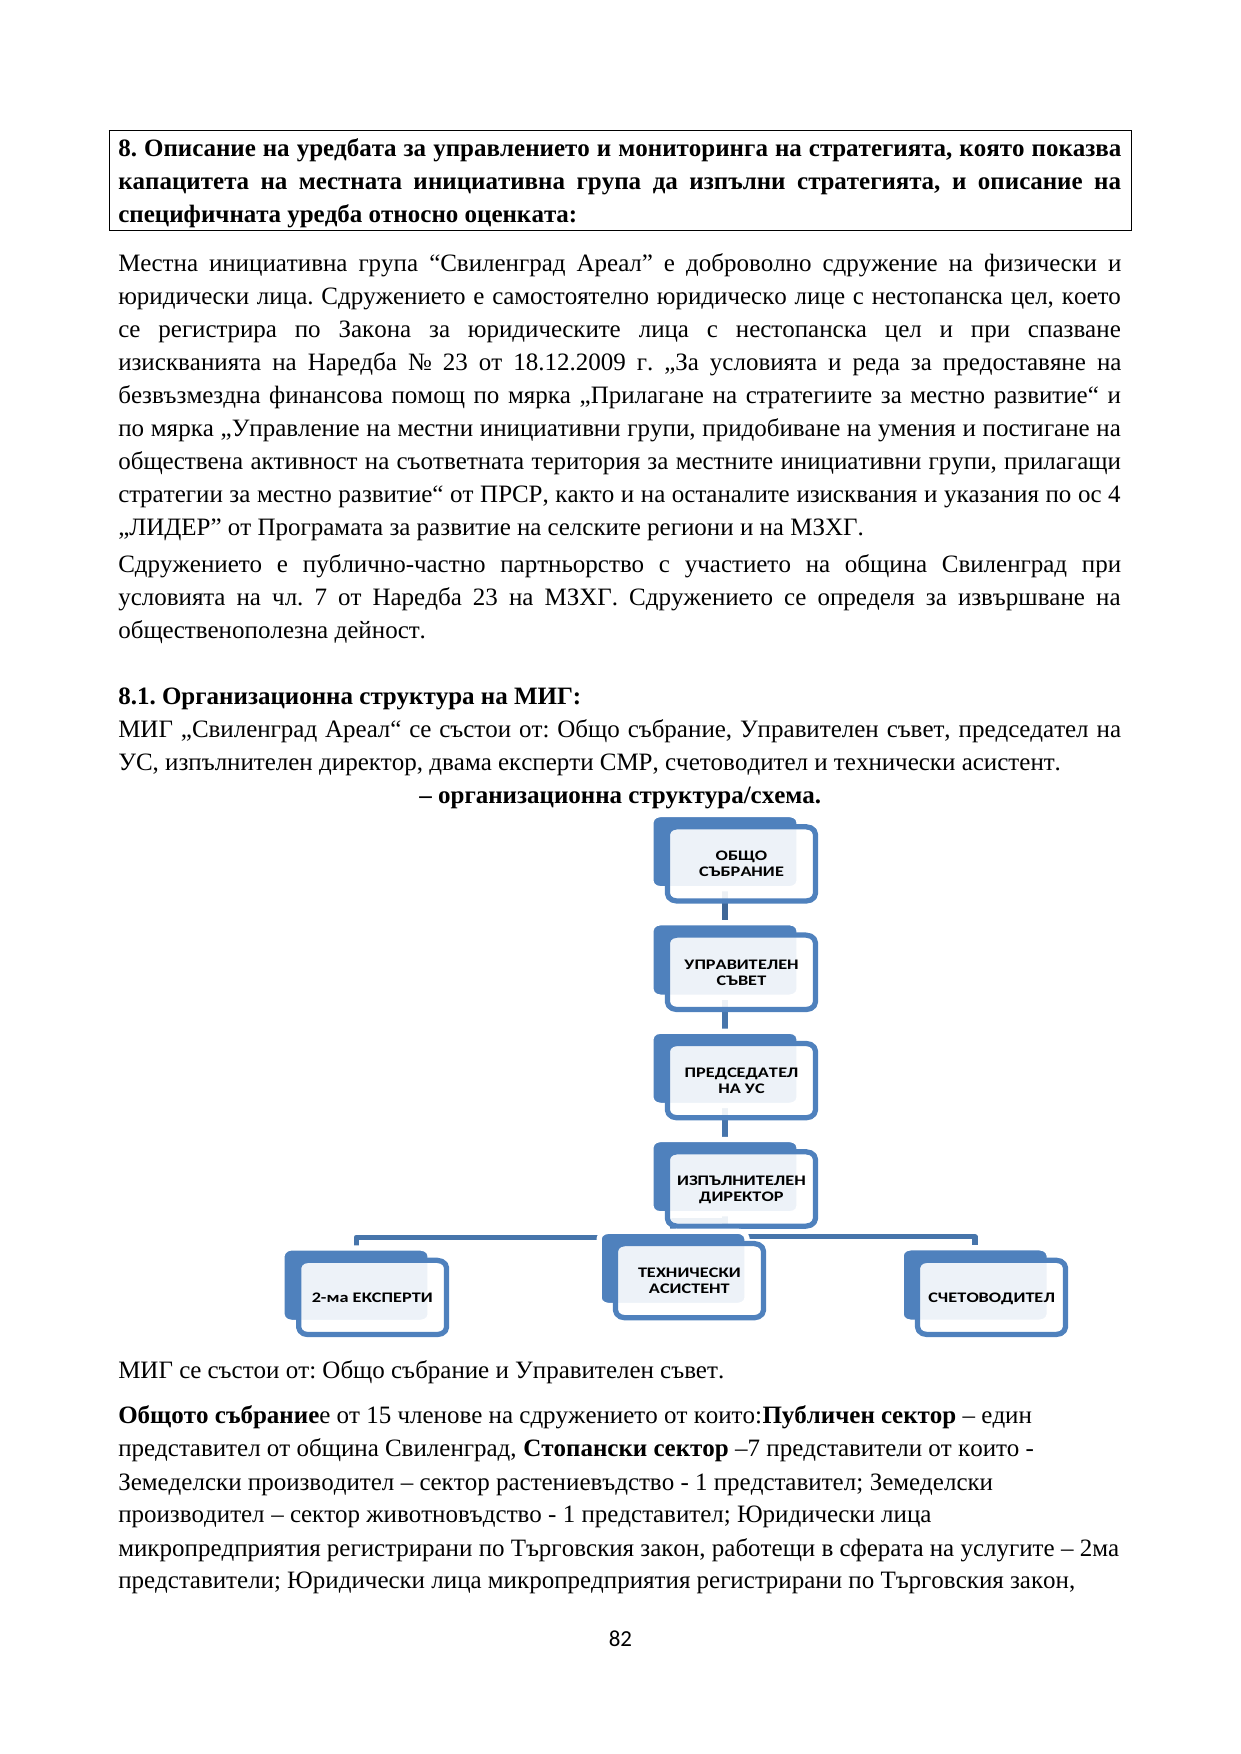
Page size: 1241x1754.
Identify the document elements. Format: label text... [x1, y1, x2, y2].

subtitle 8. Описание на уредбата за управлението и мониторинга на стратегията, която показва капацитета на местната инициативна група да изпълни стратегията, и описание на специфичната уредба относно оценката: [110, 131, 1131, 230]
text МИГ „Свиленград Ареал“ се състои от: Общо събрание, Управителен съвет, председател на УС, изпълнителен директор, двама експерти СМР, счетоводител и технически асистент. [118, 714, 1122, 776]
subtitle Местна инициативна група “Свиленград Ареал” е доброволно сдружение на физически и юридически лица. Сдружението е самостоятелно юридическо лице с нестопанска цел, което се регистрира по Закона за юридическите лица с нестопанска цел и при спазване изискванията на Наредба № 23 от 18.12.2009 г. „За условията и реда за предоставяне на безвъзмездна финансова помощ по мярка „Прилагане на стратегиите за местно развитие“ и по мярка „Управление на местни инициативни групи, придобиване на умения и постигане на обществена активност на съответната територия за местните инициативни групи, прилагащи стратегии за местно развитие“ от ПРСР, както и на останалите изисквания и указания по ос 4 „ЛИДЕР” от Програмата за развитие на селските региони и на МЗХГ. [118, 248, 1122, 541]
text – организационна структура/схема. [118, 780, 1122, 1338]
subtitle Сдружението е публично-частно партньорство с участието на община Свиленград при условията на чл. 7 от Наредба 23 на МЗХГ. Сдружението се определя за извършване на общественополезна дейност. [118, 549, 1122, 644]
subtitle 8.1. Организационна структура на МИГ: [118, 681, 1122, 710]
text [118, 1401, 1122, 1594]
text МИГ се състои от: Общо събрание и Управителен съвет. [118, 1355, 1122, 1384]
